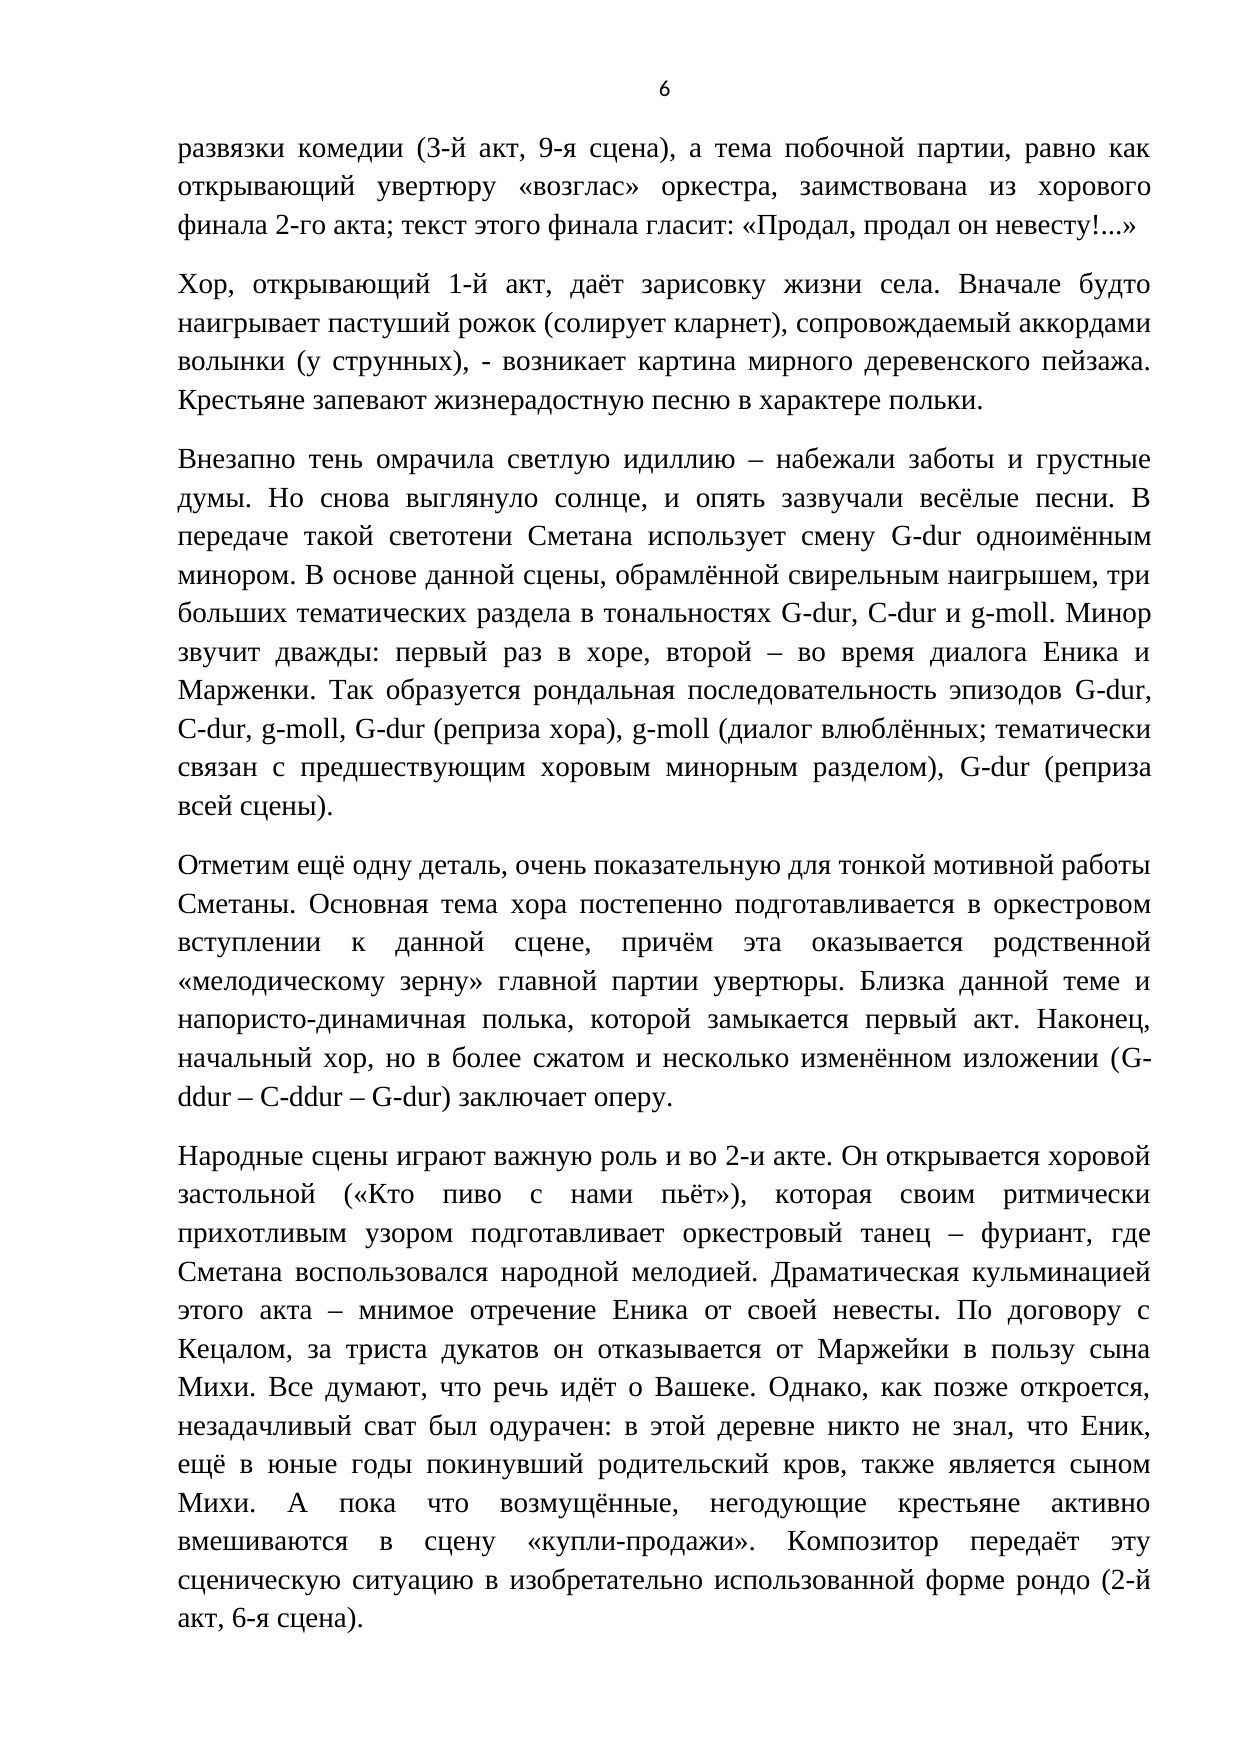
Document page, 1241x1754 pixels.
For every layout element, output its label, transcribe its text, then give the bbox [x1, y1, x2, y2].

text Внезапно тень омрачила светлую идиллию – набежали заботы и грустные думы. Но снова выглянуло солнце, и опять зазвучали весёлые песни. В передаче такой светотени Сметана использует смену G-dur одноимённым минором. В основе данной сцены, обрамлённой свирельным наигрышем, три больших тематических раздела в тональностях G-dur, C-dur и g-moll. Минор звучит дважды: первый раз в хоре, второй – во время диалога Еника и Марженки. Так образуется рондальная последовательность эпизодов G-dur, C-dur, g-moll, G-dur (реприза хора), g-moll (диалог влюблённых; тематически связан с предшествующим хоровым минорным разделом), G-dur (реприза всей сцены). [177, 441, 1152, 822]
text Народные сцены играют важную роль и во 2-и акте. Он открывается хоровой застольной («Кто пиво с нами пьёт»), которая своим ритмически прихотливым узором подготавливает оркестровый танец – фуриант, где Сметана воспользовался народной мелодией. Драматическая кульминацией этого акта – мнимое отречение Еника от своей невесты. По договору с Кецалом, за триста дукатов он отказывается от Маржейки в пользу сына Михи. Все думают, что речь идёт о Вашеке. Однако, как позже откроется, незадачливый сват был одурачен: в этой деревне никто не знал, что Еник, ещё в юные годы покинувший родительский кров, также является сыном Михи. А пока что возмущённые, негодующие крестьяне активно вмешиваются в сцену «купли-продажи». Композитор передаёт эту сценическую ситуацию в изобретательно использованной форме рондо (2-й акт, 6-я сцена). [177, 1138, 1152, 1634]
text Отметим ещё одну деталь, очень показательную для тонкой мотивной работы Сметаны. Основная тема хора постепенно подготавливается в оркестровом вступлении к данной сцене, причём эта оказывается родственной «мелодическому зерну» главной партии увертюры. Близка данной теме и напористо-динамичная полька, которой замыкается первый акт. Наконец, начальный хор, но в более сжатом и несколько изменённом изложении (G-ddur – C-ddur – G-dur) заключает оперу. [177, 847, 1152, 1112]
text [177, 130, 1152, 240]
text Хор, открывающий 1-й акт, даёт зарисовку жизни села. Вначале будто наигрывает пастуший рожок (солирует кларнет), сопровождаемый аккордами волынки (у струнных), - возникает картина мирного деревенского пейзажа. Крестьяне запевают жизнерадостную песню в характере польки. [177, 266, 1152, 415]
